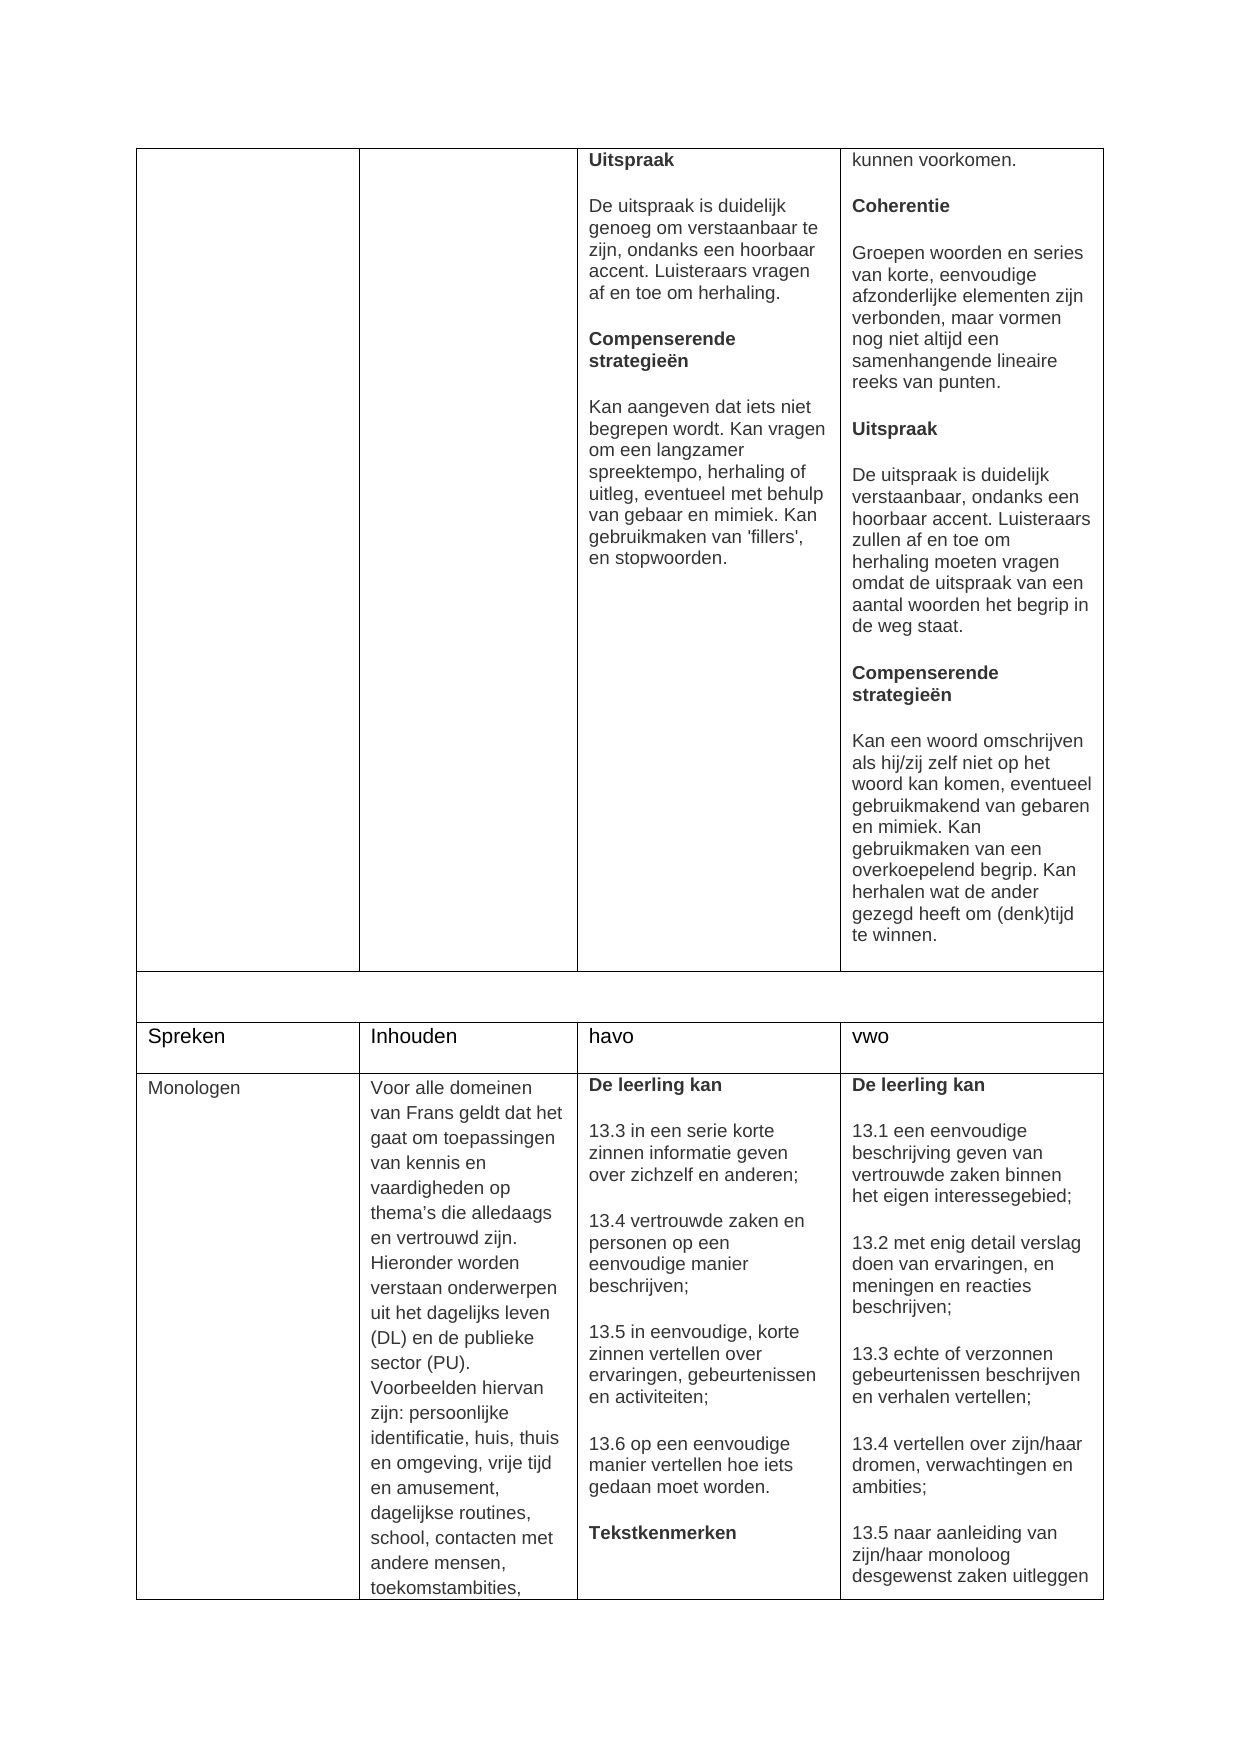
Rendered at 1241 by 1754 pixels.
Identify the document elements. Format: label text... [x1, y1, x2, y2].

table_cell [578, 1074, 840, 1599]
table_cell vwo [841, 1023, 1103, 1073]
table_cell Spreken [137, 1023, 359, 1073]
table_cell Inhouden [360, 1023, 577, 1073]
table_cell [841, 1074, 1103, 1599]
table_cell [137, 972, 1103, 1022]
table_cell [360, 149, 577, 971]
table_cell havo [578, 1023, 840, 1073]
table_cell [360, 1074, 577, 1599]
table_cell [841, 149, 1103, 971]
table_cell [578, 149, 840, 971]
table_cell Monologen [137, 1074, 359, 1599]
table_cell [137, 149, 359, 971]
